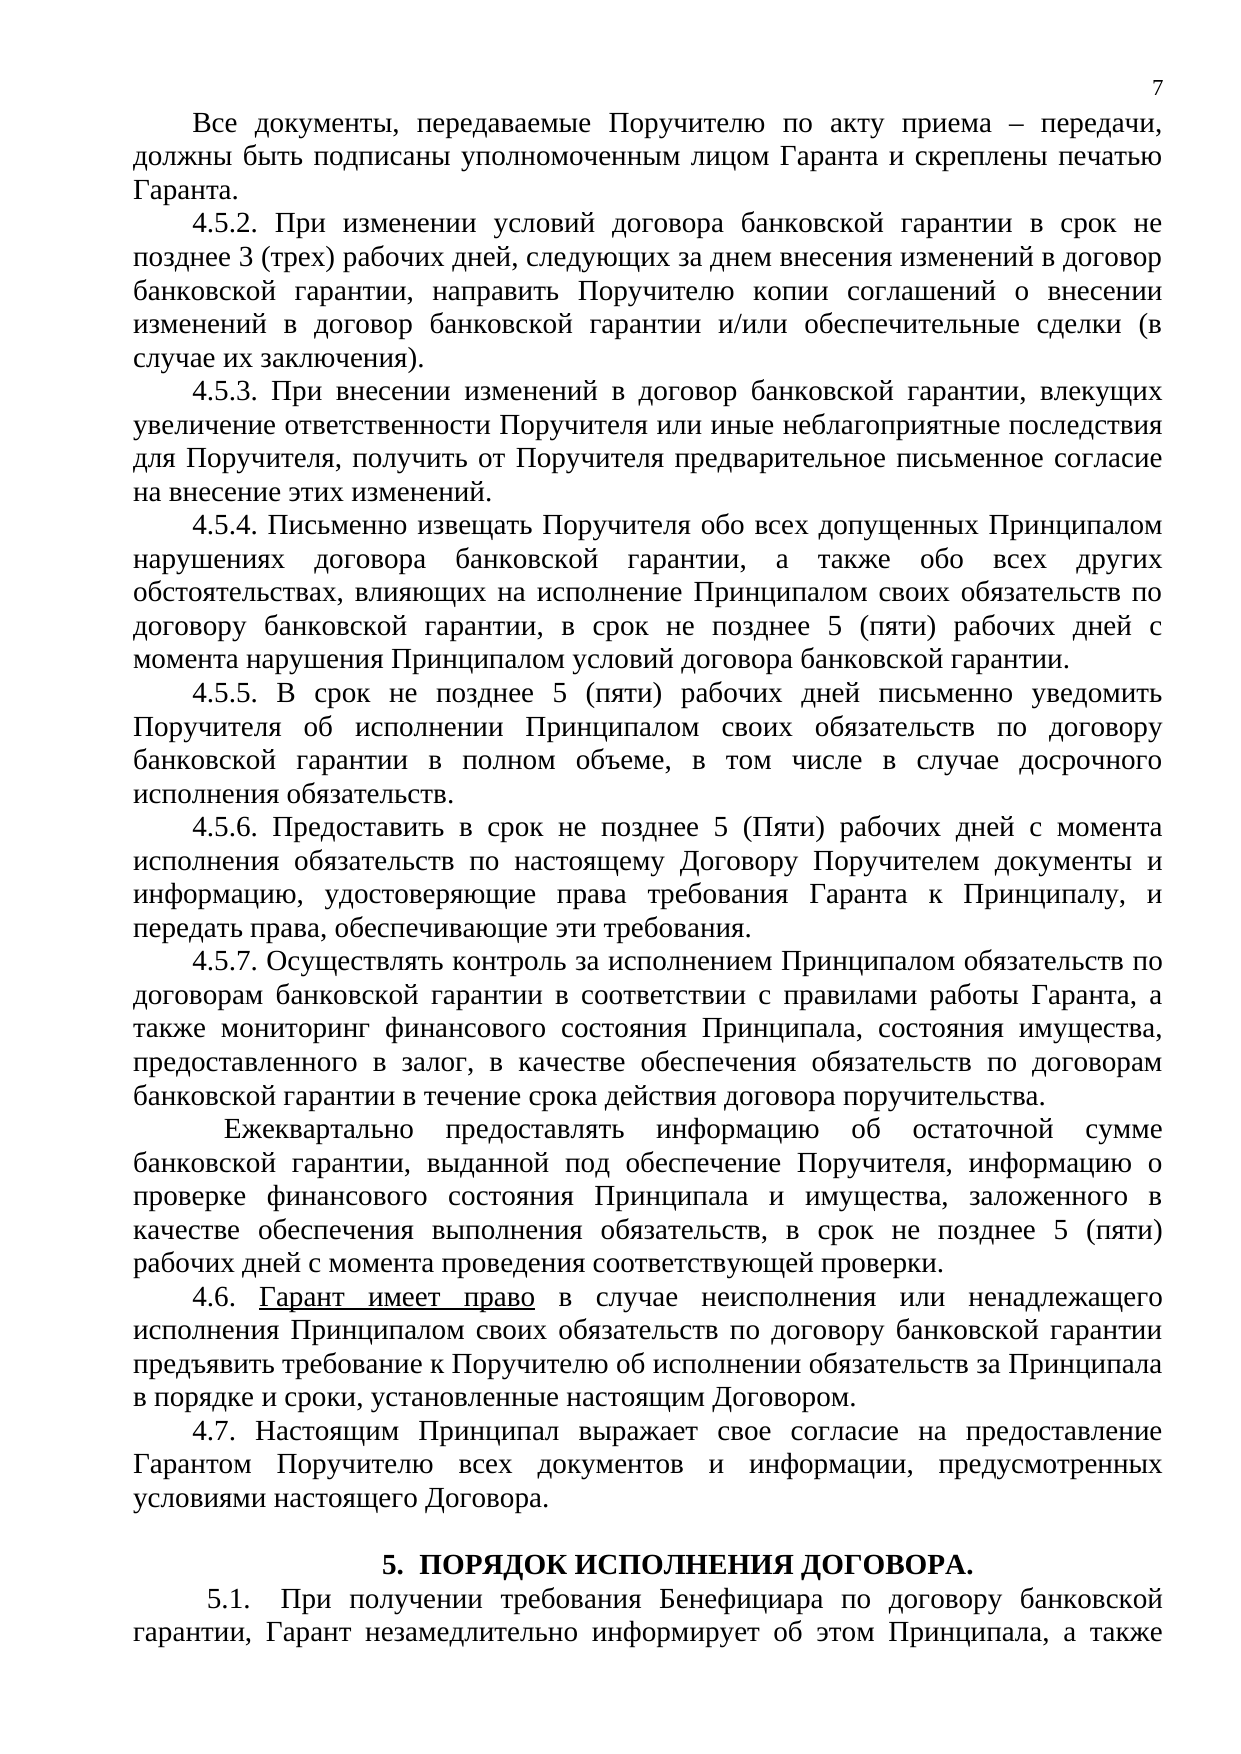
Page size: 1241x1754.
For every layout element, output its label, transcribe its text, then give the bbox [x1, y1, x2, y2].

text 4.5.3. При внесении изменений в договор банковской гарантии, влекущих увеличение ответственности Поручителя или иные неблагоприятные последствия для Поручителя, получить от Поручителя предварительное письменное согласие на внесение этих изменений. [133, 373, 1163, 507]
text 4.5.5. В срок не позднее 5 (пяти) рабочих дней письменно уведомить Поручителя об исполнении Принципалом своих обязательств по договору банковской гарантии в полном объеме, в том числе в случае досрочного исполнения обязательств. [133, 675, 1163, 809]
text Ежеквартально предоставлять информацию об остаточной сумме банковской гарантии, выданной под обеспечение Поручителя, информацию о проверке финансового состояния Принципала и имущества, заложенного в качестве обеспечения выполнения обязательств, в срок не позднее 5 (пяти) рабочих дней с момента проведения соответствующей проверки. [133, 1111, 1163, 1279]
text 4.5.6. Предоставить в срок не позднее 5 (Пяти) рабочих дней с момента исполнения обязательств по настоящему Договору Поручителем документы и информацию, удостоверяющие права требования Гаранта к Принципалу, и передать права, обеспечивающие эти требования. [133, 809, 1163, 943]
text 4.7. Настоящим Принципал выражает свое согласие на предоставление Гарантом Поручителю всех документов и информации, предусмотренных условиями настоящего Договора. [133, 1413, 1163, 1514]
text 4.5.2. При изменении условий договора банковской гарантии в срок не позднее 3 (трех) рабочих дней, следующих за днем внесения изменений в договор банковской гарантии, направить Поручителю копии соглашений о внесении изменений в договор банковской гарантии и/или обеспечительные сделки (в случае их заключения). [133, 206, 1163, 373]
text Все документы, передаваемые Поручителю по акту приема – передачи, должны быть подписаны уполномоченным лицом Гаранта и скреплены печатью Гаранта. [133, 105, 1163, 206]
text 4.6. Гарант имеет право в случае неисполнения или ненадлежащего исполнения Принципалом своих обязательств по договору банковской гарантии предъявить требование к Поручителю об исполнении обязательств за Принципала в порядке и сроки, установленные настоящим Договором. [133, 1279, 1163, 1413]
text 4.5.4. Письменно извещать Поручителя обо всех допущенных Принципалом нарушениях договора банковской гарантии, а также обо всех других обстоятельствах, влияющих на исполнение Принципалом своих обязательств по договору банковской гарантии, в срок не позднее 5 (пяти) рабочих дней с момента нарушения Принципалом условий договора банковской гарантии. [133, 507, 1163, 675]
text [133, 1581, 1163, 1648]
list ПОРЯДОК ИСПОЛНЕНИЯ ДОГОВОРА. [192, 1547, 1163, 1581]
text 4.5.7. Осуществлять контроль за исполнением Принципалом обязательств по договорам банковской гарантии в соответствии с правилами работы Гаранта, а также мониторинг финансового состояния Принципала, состояния имущества, предоставленного в залог, в качестве обеспечения обязательств по договорам банковской гарантии в течение срока действия договора поручительства. [133, 943, 1163, 1111]
